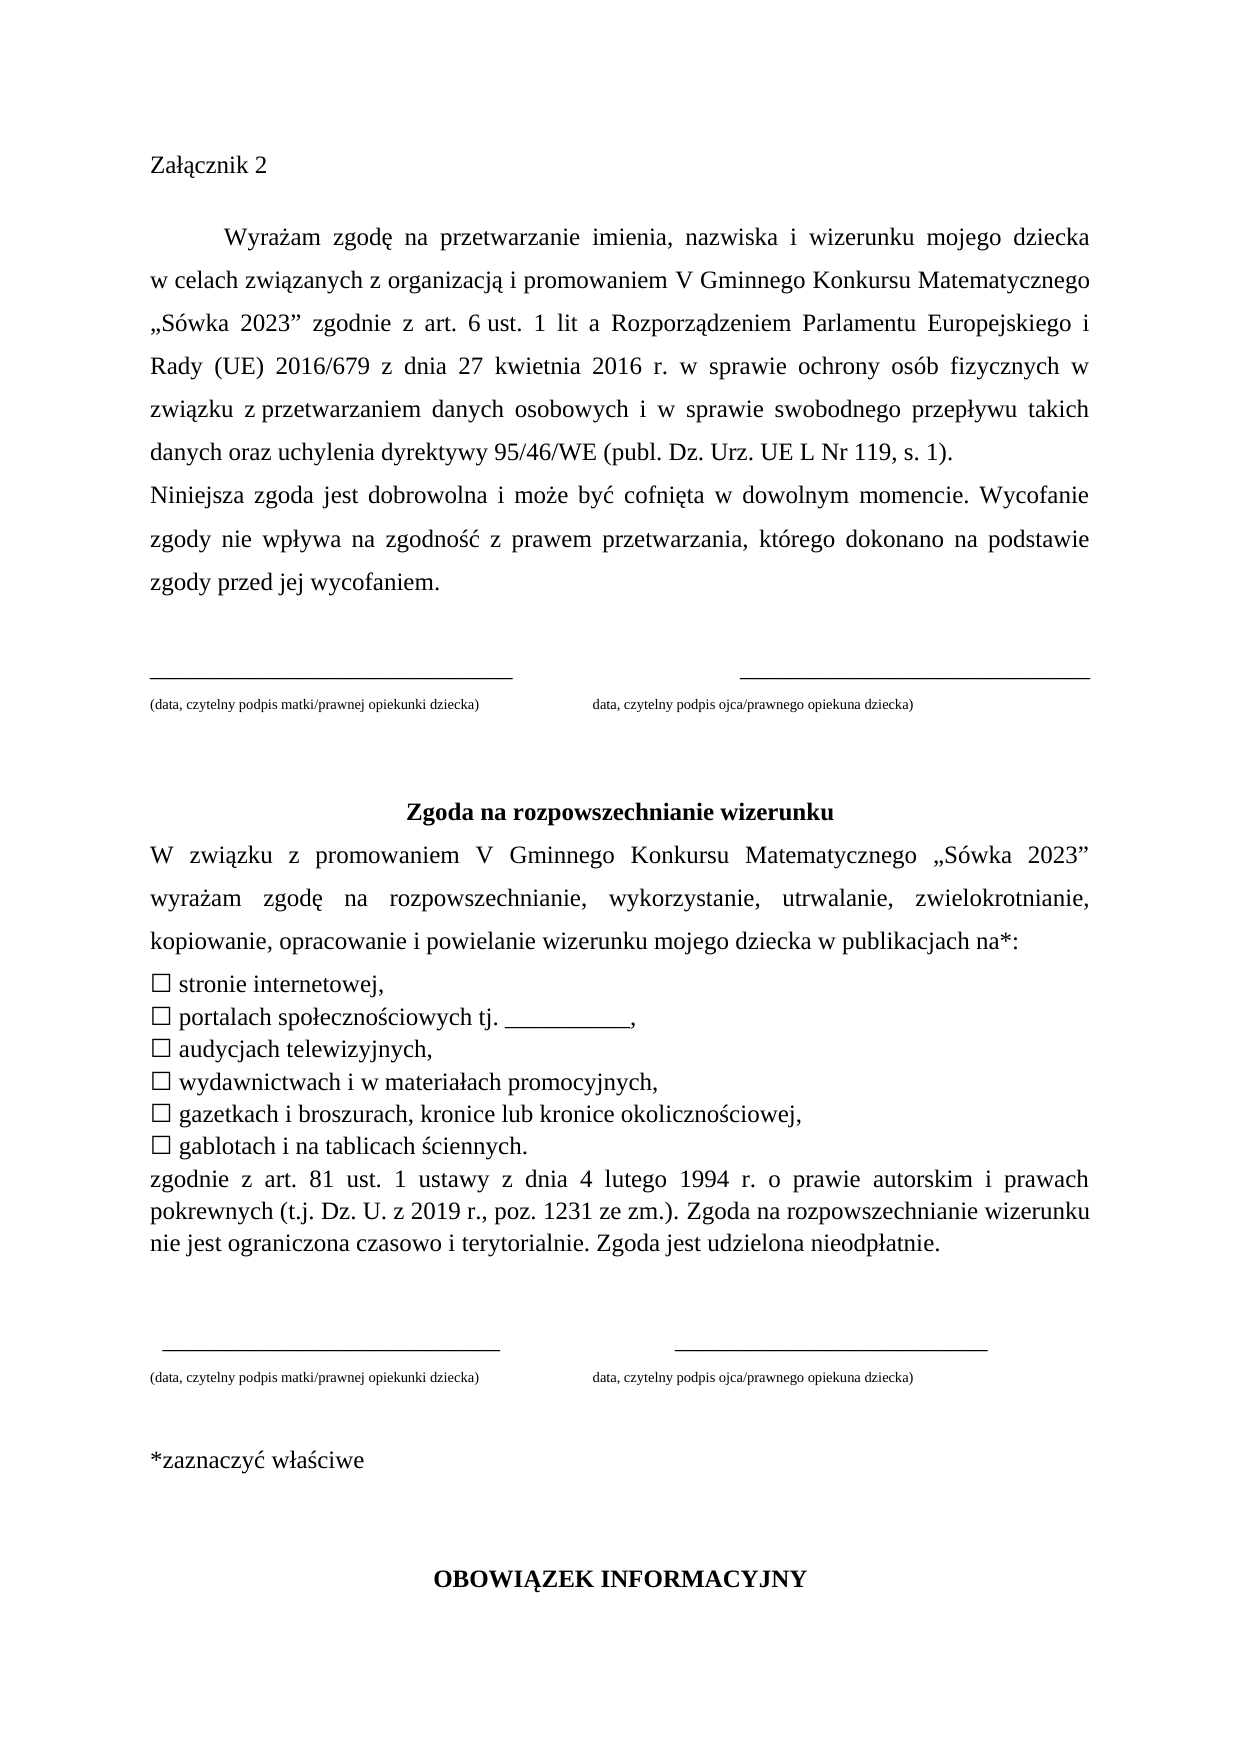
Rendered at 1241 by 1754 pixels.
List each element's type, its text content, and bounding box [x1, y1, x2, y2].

text ☐ wydawnictwach i w materiałach promocyjnych, [150, 1067, 1090, 1095]
text Wyrażam zgodę na przetwarzanie imienia, nazwiska i wizerunku mojego dziecka w celach związanych z organizacją i promowaniem V Gminnego Konkursu Matematycznego „Sówka 2023” zgodnie z art. 6 ust. 1 lit a Rozporządzeniem Parlamentu Europejskiego i Rady (UE) 2016/679 z dnia 27 kwietnia 2016 r. w sprawie ochrony osób fizycznych w związku z przetwarzaniem danych osobowych i w sprawie swobodnego przepływu takich danych oraz uchylenia dyrektywy 95/46/WE (publ. Dz. Urz. UE L Nr 119, s. 1). [150, 222, 1090, 466]
text Niniejsza zgoda jest dobrowolna i może być cofnięta w dowolnym momencie. Wycofanie zgody nie wpływa na zgodność z prawem przetwarzania, którego dokonano na podstawie zgody przed jej wycofaniem. [150, 481, 1090, 596]
text ☐ portalach społecznościowych tj. __________, [150, 1002, 1090, 1031]
text _____________________________ ____________________________ [150, 653, 1090, 682]
text Załącznik 2 [150, 150, 1090, 179]
text ☐ audycjach telewizyjnych, [150, 1034, 1090, 1063]
text ___________________________ _________________________ [150, 1326, 1090, 1354]
text ☐ gablotach i na tablicach ściennych. [150, 1131, 1090, 1160]
text OBOWIĄZEK INFORMACYJNY [150, 1564, 1090, 1593]
text Zgoda na rozpowszechnianie wizerunku [150, 797, 1090, 826]
text (data, czytelny podpis matki/prawnej opiekunki dziecka) data, czytelny podpis ojca/prawnego opiekuna dziecka) [150, 696, 1090, 725]
text W związku z promowaniem V Gminnego Konkursu Matematycznego „Sówka 2023” wyrażam zgodę na rozpowszechnianie, wykorzystanie, utrwalanie, zwielokrotnianie, kopiowanie, opracowanie i powielanie wizerunku mojego dziecka w publikacjach na*: [150, 840, 1090, 955]
text *zaznaczyć właściwe [150, 1445, 1090, 1474]
text zgodnie z art. 81 ust. 1 ustawy z dnia 4 lutego 1994 r. o prawie autorskim i prawach pokrewnych (t.j. Dz. U. z 2019 r., poz. 1231 ze zm.). Zgoda na rozpowszechnianie wizerunku nie jest ograniczona czasowo i terytorialnie. Zgoda jest udzielona nieodpłatnie. [150, 1164, 1090, 1257]
text ☐ gazetkach i broszurach, kronice lub kronice okolicznościowej, [150, 1099, 1090, 1128]
text (data, czytelny podpis matki/prawnej opiekunki dziecka) data, czytelny podpis ojca/prawnego opiekuna dziecka) [150, 1369, 1090, 1397]
text ☐ stronie internetowej, [150, 969, 1090, 998]
